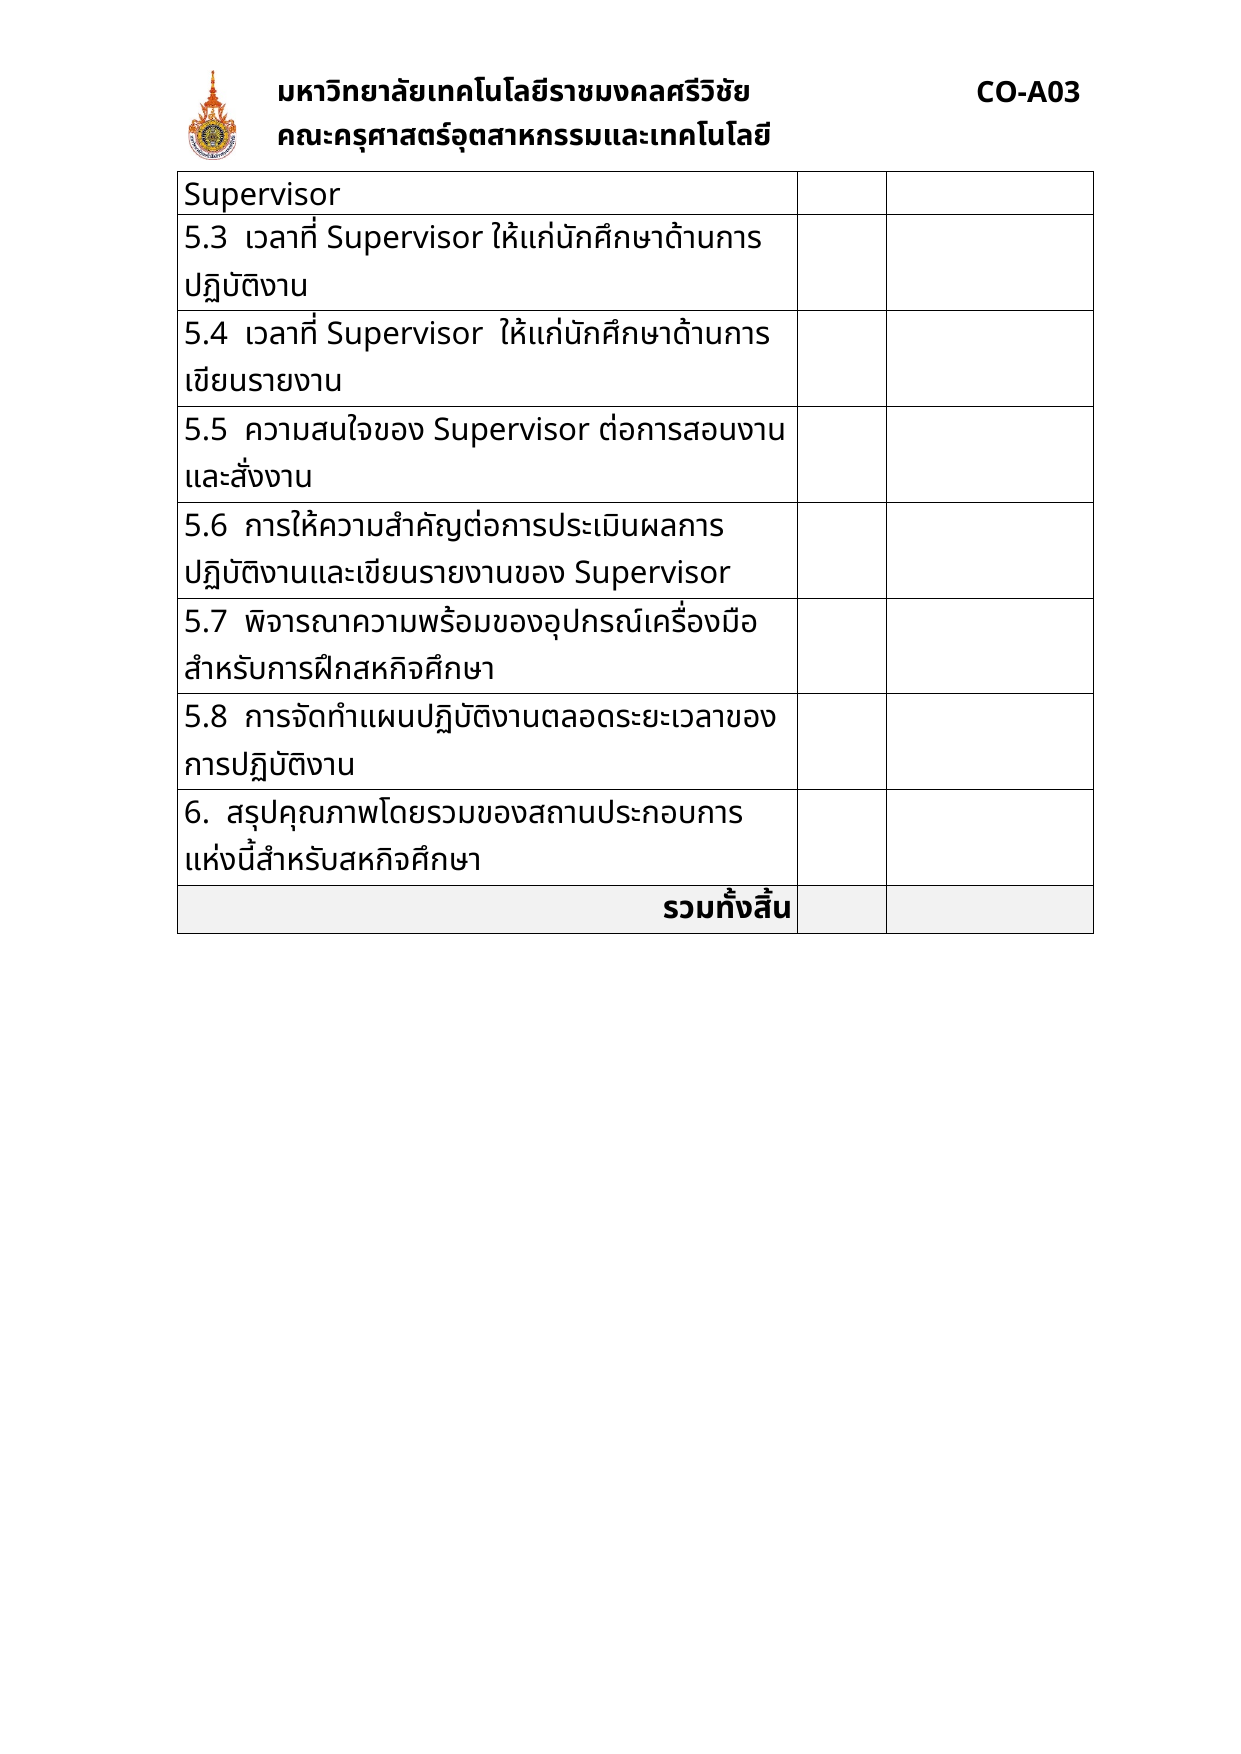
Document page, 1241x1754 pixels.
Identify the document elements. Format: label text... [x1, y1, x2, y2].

table_cell 5.3 เวลาที่ Supervisor ให้แก่นักศึกษาด้านการปฏิบัติงาน [178, 215, 797, 310]
table_cell 5.5 ความสนใจของ Supervisor ต่อการสอนงาน และสั่งงาน [178, 407, 797, 502]
table_cell [887, 407, 1093, 502]
table_cell [798, 694, 886, 789]
table_cell [798, 215, 886, 310]
table_cell [798, 407, 886, 502]
table_cell [798, 599, 886, 693]
table_cell 5.7 พิจารณาความพร้อมของอุปกรณ์เครื่องมือสำหรับการฝึกสหกิจศึกษา [178, 599, 797, 693]
table_cell 5.4 เวลาที่ Supervisor ให้แก่นักศึกษาด้านการเขียนรายงาน [178, 311, 797, 406]
table_cell รวมทั้งสิ้น [178, 886, 797, 933]
table_cell [798, 886, 886, 933]
table_cell [798, 172, 886, 214]
table_cell 5.8 การจัดทำแผนปฏิบัติงานตลอดระยะเวลาของการปฏิบัติงาน [178, 694, 797, 789]
table_cell [798, 790, 886, 885]
table_cell 5.2 ความรู้และประสบการณ์วิชาชีพของ Supervisor [178, 172, 797, 214]
table_cell 6. สรุปคุณภาพโดยรวมของสถานประกอบการแห่งนี้สำหรับสหกิจศึกษา [178, 790, 797, 885]
table_cell [887, 790, 1093, 885]
table_cell [798, 503, 886, 598]
table_cell [887, 172, 1093, 214]
table_cell 5.6 การให้ความสำคัญต่อการประเมินผลการปฏิบัติงานและเขียนรายงานของ Supervisor [178, 503, 797, 598]
table_cell [887, 503, 1093, 598]
picture [188, 70, 237, 160]
table_cell [887, 886, 1093, 933]
table_cell [887, 599, 1093, 693]
table_cell [887, 311, 1093, 406]
table_cell [798, 311, 886, 406]
table_cell [887, 694, 1093, 789]
table_cell [887, 215, 1093, 310]
